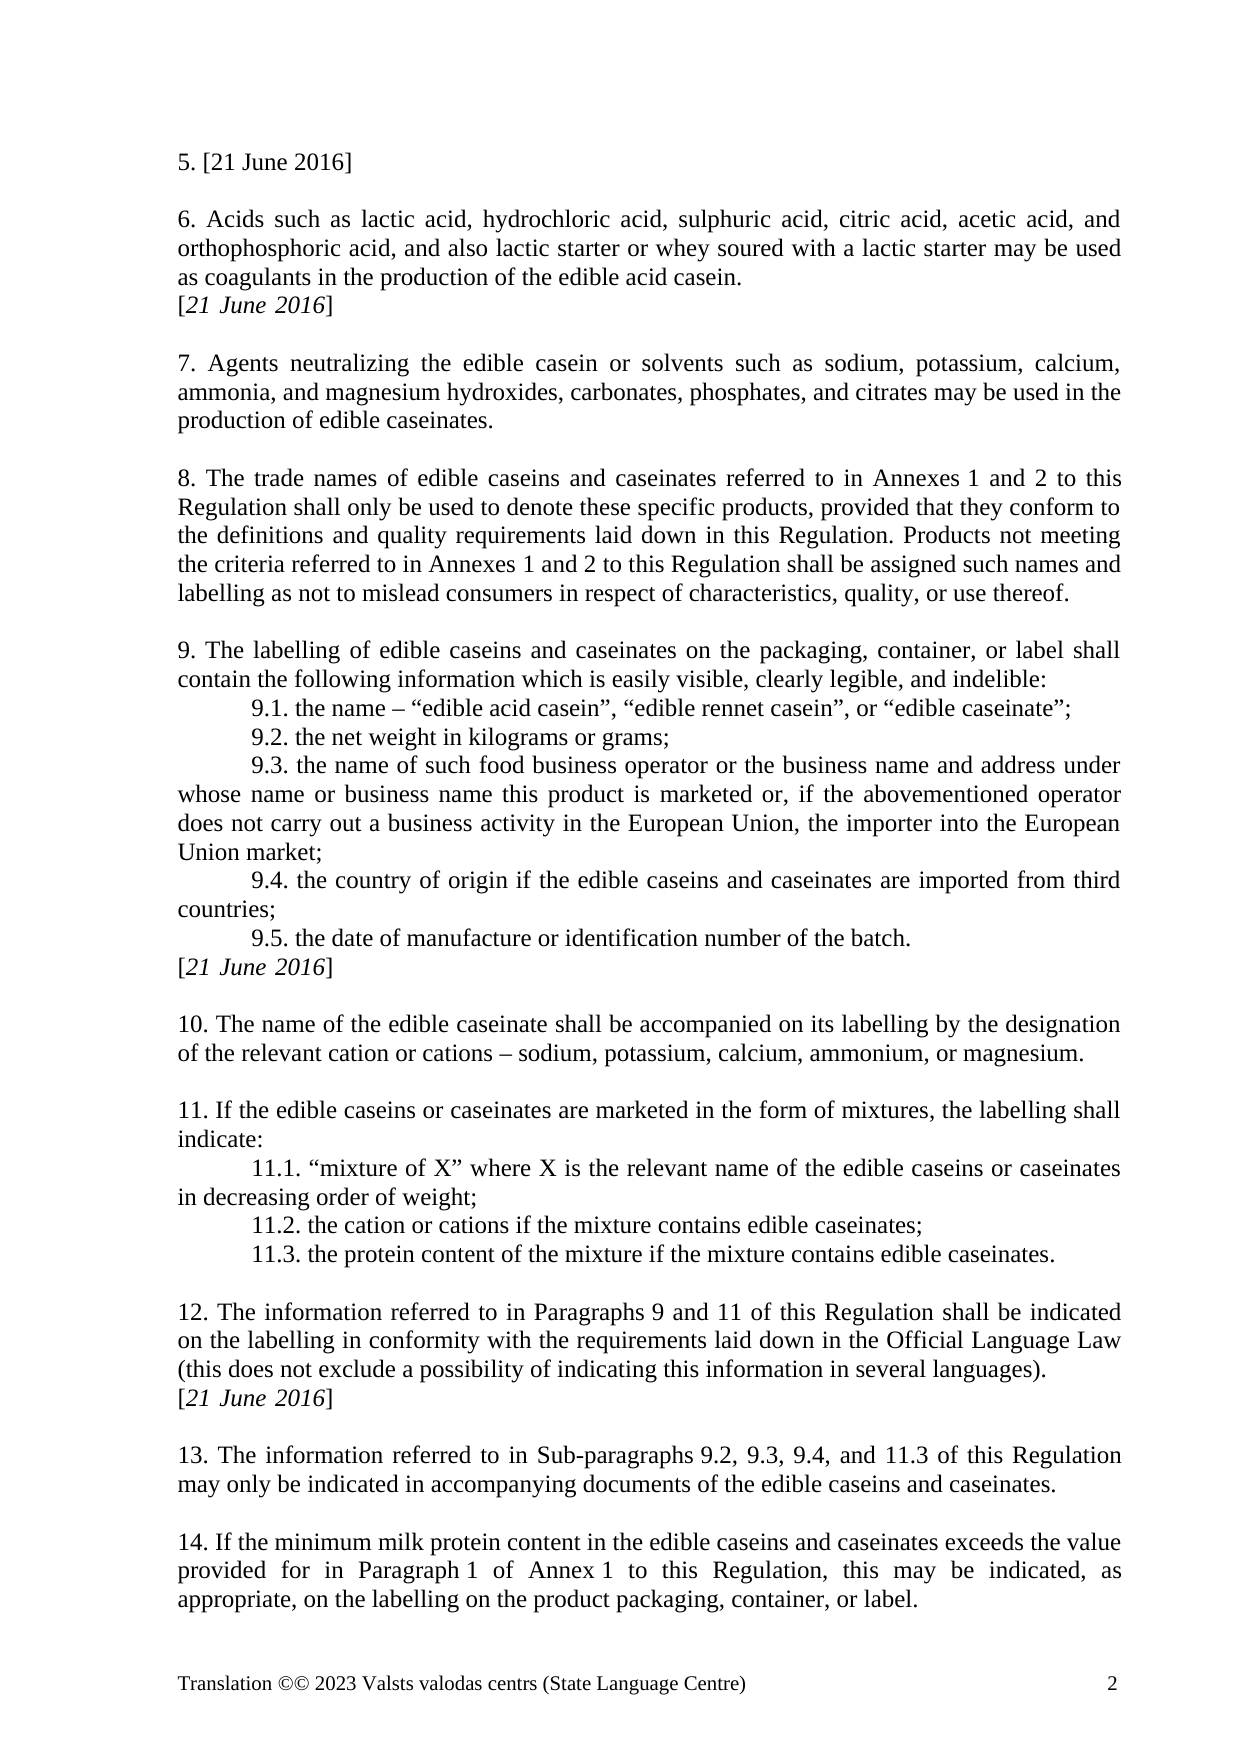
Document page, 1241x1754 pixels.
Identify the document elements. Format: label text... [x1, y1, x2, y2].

text [21 June 2016] [177, 1383, 1122, 1412]
text 11. If the edible caseins or caseinates are marketed in the form of mixtures, the labelling shall indicate: [177, 1096, 1122, 1153]
text 14. If the minimum milk protein content in the edible caseins and caseinates exceeds the value provided for in Paragraph 1 of Annex 1 to this Regulation, this may be indicated, as appropriate, on the labelling on the product packaging, container, or label. [177, 1527, 1122, 1613]
text [21 June 2016] [177, 291, 1122, 319]
text [21 June 2016] [177, 952, 1122, 981]
text 11.2. the cation or cations if the mixture contains edible caseinates; [177, 1211, 1122, 1239]
text 9.2. the net weight in kilograms or grams; [177, 722, 1122, 751]
text 11.3. the protein content of the mixture if the mixture contains edible caseinates. [177, 1239, 1122, 1268]
text 9.4. the country of origin if the edible caseins and caseinates are imported from third countries; [177, 866, 1122, 923]
text 5. [21 June 2016] [177, 147, 1122, 176]
text 10. The name of the edible caseinate shall be accompanied on its labelling by the designation of the relevant cation or cations – sodium, potassium, calcium, ammonium, or magnesium. [177, 1009, 1122, 1067]
text 6. Acids such as lactic acid, hydrochloric acid, sulphuric acid, citric acid, acetic acid, and orthophosphoric acid, and also lactic starter or whey soured with a lactic starter may be used as coagulants in the production of the edible acid casein. [177, 204, 1122, 291]
text 9. The labelling of edible caseins and caseinates on the packaging, container, or label shall contain the following information which is easily visible, clearly legible, and indelible: [177, 636, 1122, 693]
text 11.1. “mixture of X” where X is the relevant name of the edible caseins or caseinates in decreasing order of weight; [177, 1153, 1122, 1211]
text 12. The information referred to in Paragraphs 9 and 11 of this Regulation shall be indicated on the labelling in conformity with the requirements laid down in the Official Language Law (this does not exclude a possibility of indicating this information in several languages). [177, 1297, 1122, 1383]
text 9.5. the date of manufacture or identification number of the batch. [177, 923, 1122, 952]
text 9.3. the name of such food business operator or the business name and address under whose name or business name this product is marketed or, if the abovementioned operator does not carry out a business activity in the European Union, the importer into the European Union market; [177, 751, 1122, 866]
text 9.1. the name – “edible acid casein”, “edible rennet casein”, or “edible caseinate”; [177, 693, 1122, 722]
text 8. The trade names of edible caseins and caseinates referred to in Annexes 1 and 2 to this Regulation shall only be used to denote these specific products, provided that they conform to the definitions and quality requirements laid down in this Regulation. Products not meeting the criteria referred to in Annexes 1 and 2 to this Regulation shall be assigned such names and labelling as not to mislead consumers in respect of characteristics, quality, or use thereof. [177, 463, 1122, 607]
text 7. Agents neutralizing the edible casein or solvents such as sodium, potassium, calcium, ammonia, and magnesium hydroxides, carbonates, phosphates, and citrates may be used in the production of edible caseinates. [177, 348, 1122, 434]
text 13. The information referred to in Sub-paragraphs 9.2, 9.3, 9.4, and 11.3 of this Regulation may only be indicated in accompanying documents of the edible caseins and caseinates. [177, 1441, 1122, 1498]
